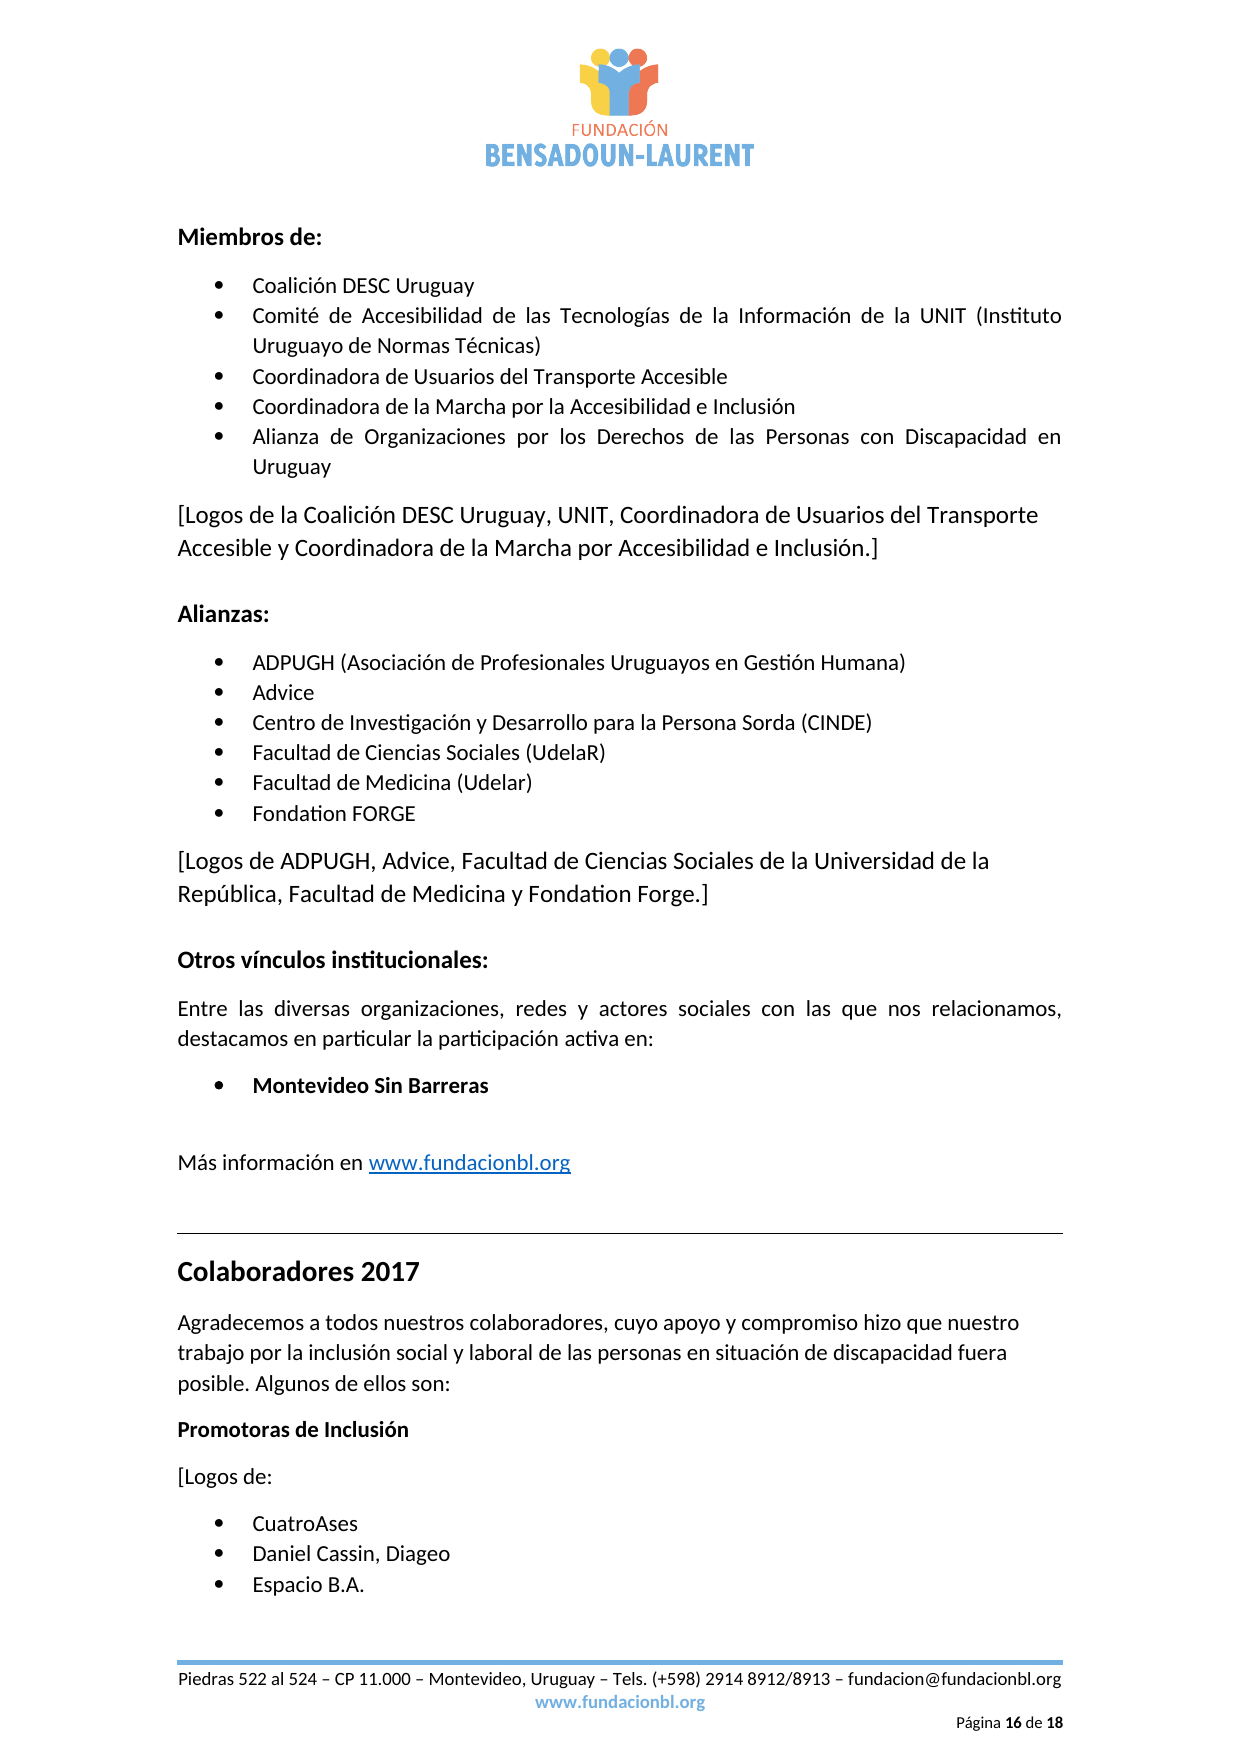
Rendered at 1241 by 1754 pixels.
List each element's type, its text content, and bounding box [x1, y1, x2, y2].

text [Logos de: [177, 1462, 1063, 1490]
list ADPUGH (Asociación de Profesionales Uruguayos en Gestión Humana) [215, 648, 1063, 676]
text [Logos de la Coalición DESC Uruguay, UNIT, Coordinadora de Usuarios del Transporte Accesible y Coordinadora de la Marcha por Accesibilidad e Inclusión.] [177, 499, 1063, 563]
list Fondation FORGE [215, 799, 1063, 827]
list Facultad de Ciencias Sociales (UdelaR) [215, 738, 1063, 766]
list Espacio B.A. [215, 1570, 1063, 1598]
text Promotoras de Inclusión [177, 1416, 1063, 1443]
list Daniel Cassin, Diageo [215, 1539, 1063, 1567]
list Advice [215, 678, 1063, 706]
list Coordinadora de la Marcha por la Accesibilidad e Inclusión [215, 392, 1063, 420]
text Agradecemos a todos nuestros colaboradores, cuyo apoyo y compromiso hizo que nuestro trabajo por la inclusión social y laboral de las personas en situación de discapacidad fuera posible. Algunos de ellos son: [177, 1308, 1063, 1397]
text [Logos de ADPUGH, Advice, Facultad de Ciencias Sociales de la Universidad de la República, Facultad de Medicina y Fondation Forge.] [177, 846, 1063, 909]
text Más información en www.fundacionbl.org [177, 1148, 1063, 1176]
list Facultad de Medicina (Udelar) [215, 768, 1063, 796]
text Entre las diversas organizaciones, redes y actores sociales con las que nos relacionamos, destacamos en particular la participación activa en: [177, 994, 1063, 1052]
text Otros vínculos institucionales: [177, 944, 1063, 975]
list Alianza de Organizaciones por los Derechos de las Personas con Discapacidad en Uruguay [215, 422, 1063, 480]
text Alianzas: [177, 598, 1063, 628]
list Montevideo Sin Barreras [215, 1071, 1063, 1099]
list Comité de Accesibilidad de las Tecnologías de la Información de la UNIT (Instituto Uruguayo de Normas Técnicas) [215, 301, 1063, 359]
list CuatroAses [215, 1509, 1063, 1537]
text Colaboradores 2017 [177, 1253, 1063, 1289]
picture [480, 44, 760, 174]
text Miembros de: [177, 222, 1063, 252]
list Coalición DESC Uruguay [215, 271, 1063, 299]
list Coordinadora de Usuarios del Transporte Accesible [215, 362, 1063, 390]
list Centro de Investigación y Desarrollo para la Persona Sorda (CINDE) [215, 708, 1063, 736]
